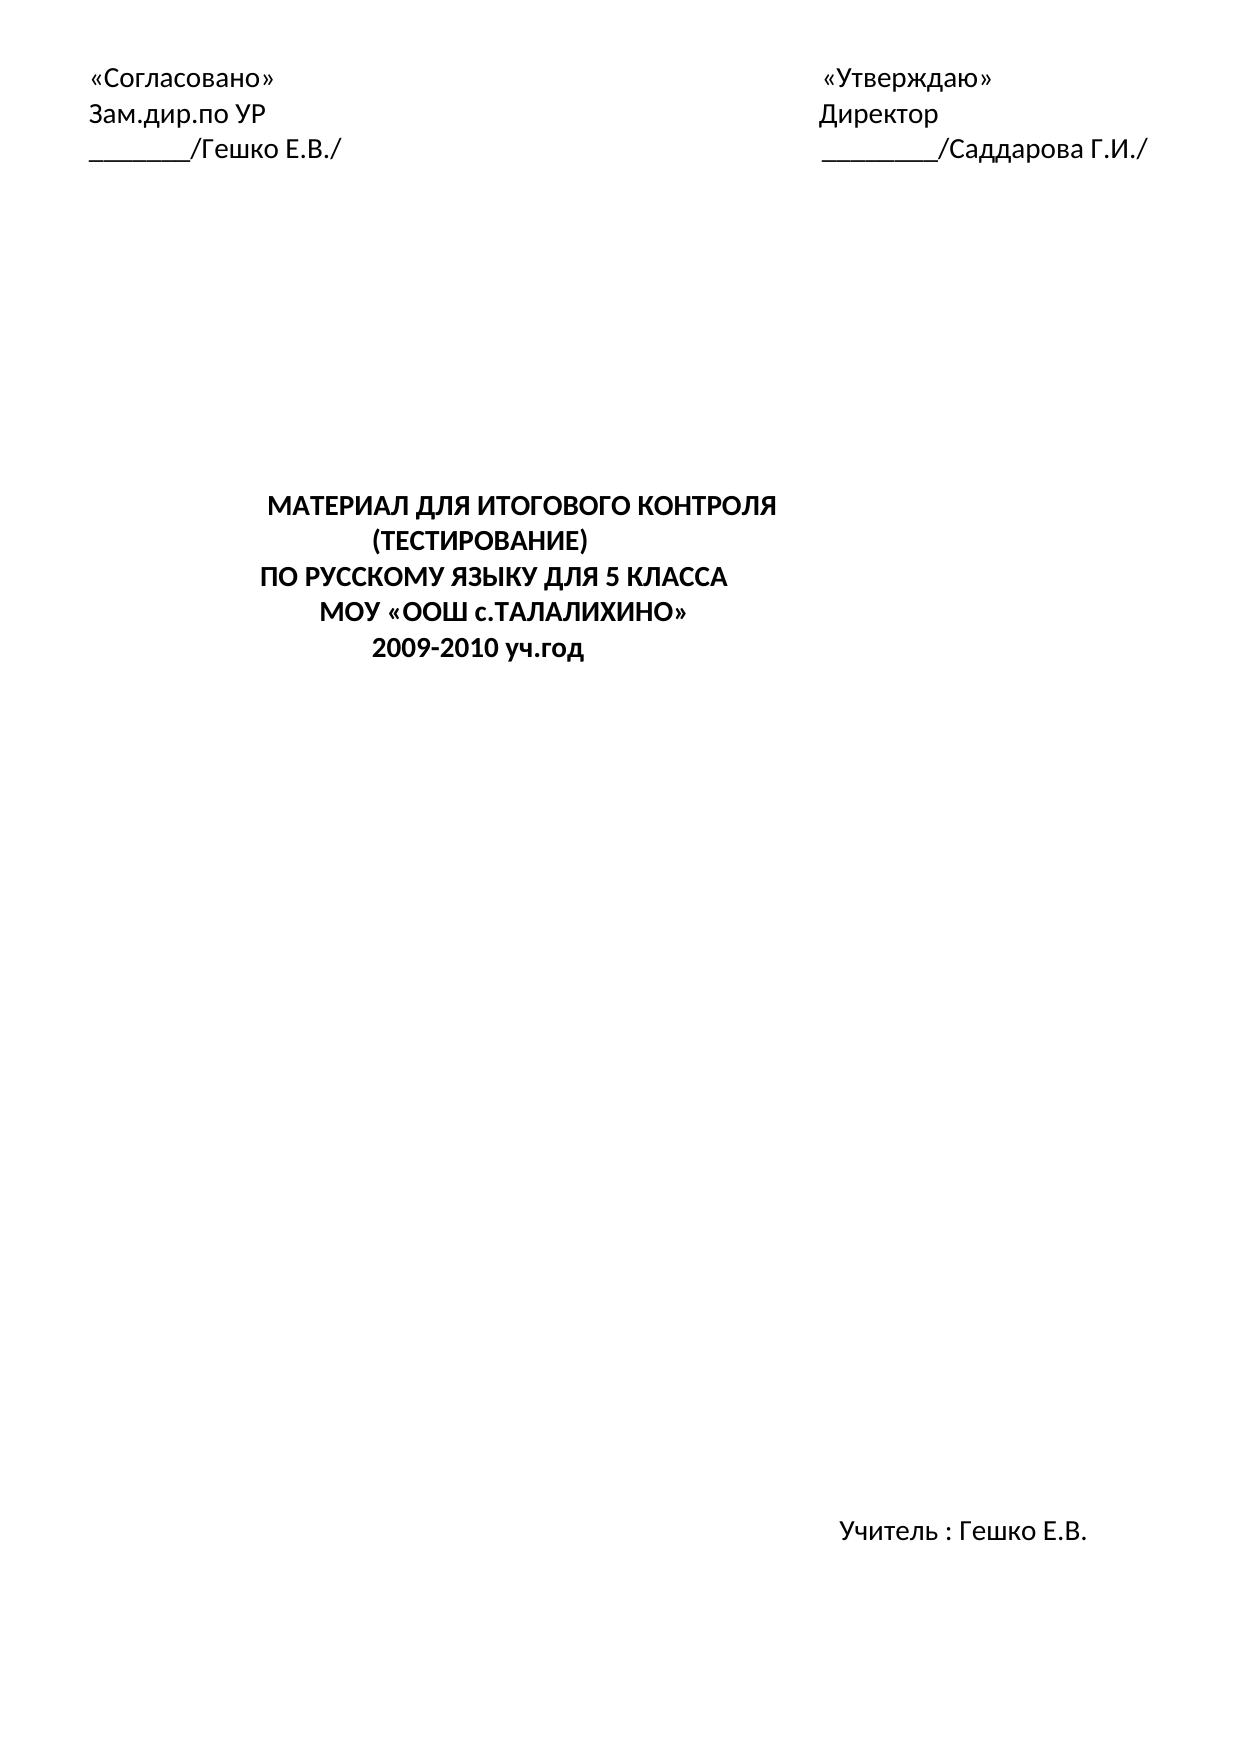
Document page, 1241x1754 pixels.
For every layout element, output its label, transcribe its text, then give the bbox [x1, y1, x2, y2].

text ПО РУССКОМУ ЯЗЫКУ ДЛЯ 5 КЛАССА [89, 558, 1167, 593]
text «Согласовано» «Утверждаю» [89, 59, 1167, 95]
text _______/Гешко Е.В./ ________/Саддарова Г.И./ [89, 130, 1167, 166]
text МАТЕРИАЛ ДЛЯ ИТОГОВОГО КОНТРОЛЯ [89, 487, 1167, 522]
text 2009-2010 уч.год [89, 629, 1167, 665]
text Зам.дир.по УР Директор [89, 95, 1167, 130]
text МОУ «ООШ с.ТАЛАЛИХИНО» [89, 593, 1167, 629]
text (ТЕСТИРОВАНИЕ) [89, 522, 1167, 558]
text Учитель : Гешко Е.В. [89, 1512, 1167, 1548]
